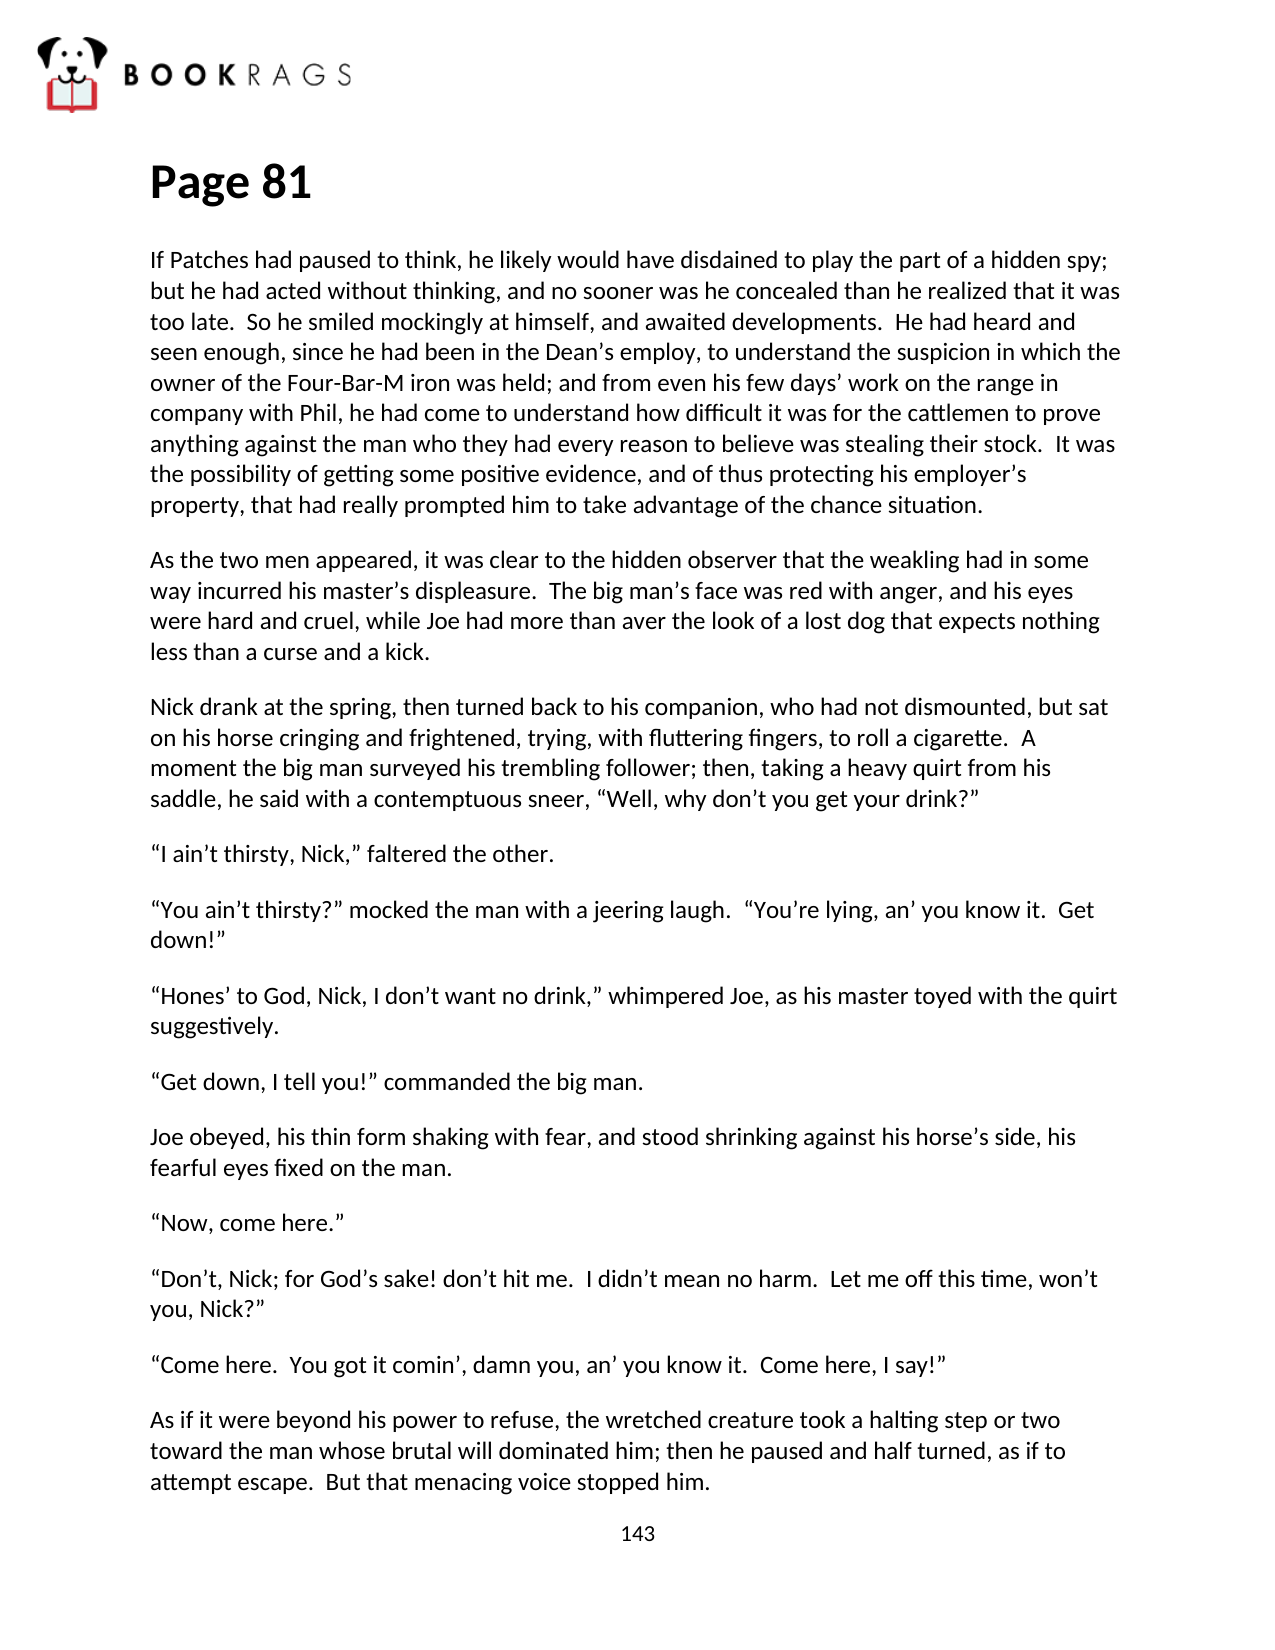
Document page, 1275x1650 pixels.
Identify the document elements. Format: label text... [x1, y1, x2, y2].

text Nick drank at the spring, then turned back to his companion, who had not dismounted, but sat on his horse cringing and frightened, trying, with fluttering fingers, to roll a cigarette. A moment the big man surveyed his trembling follower; then, taking a heavy quirt from his saddle, he said with a contemptuous sneer, “Well, why don’t you get your drink?” [150, 691, 1125, 813]
text “Don’t, Nick; for God’s sake! don’t hit me. I didn’t mean no harm. Let me off this time, won’t you, Nick?” [150, 1263, 1125, 1324]
text “Come here. You got it comin’, damn you, an’ you know it. Come here, I say!” [150, 1349, 1125, 1380]
text As the two men appeared, it was clear to the hidden observer that the weakling had in some way incurred his master’s displeasure. The big man’s face was red with anger, and his eyes were hard and cruel, while Joe had more than aver the look of a lost dog that expects nothing less than a curse and a kick. [150, 544, 1125, 666]
text “Now, come here.” [150, 1208, 1125, 1238]
text “Get down, I tell you!” commanded the big man. [150, 1066, 1125, 1097]
picture [37, 37, 351, 113]
text “I ain’t thirsty, Nick,” faltered the other. [150, 838, 1125, 869]
text As if it were beyond his power to refuse, the wretched creature took a halting step or two toward the man whose brutal will dominated him; then he paused and half turned, as if to attempt escape. But that menacing voice stopped him. [150, 1405, 1125, 1496]
text Page 81 [150, 150, 1125, 211]
text If Patches had paused to think, he likely would have disdained to play the part of a hidden spy; but he had acted without thinking, and no sooner was he concealed than he realized that it was too late. So he smiled mockingly at himself, and awaited developments. He had heard and seen enough, since he had been in the Dean’s employ, to understand the suspicion in which the owner of the Four-Bar-M iron was held; and from even his few days’ work on the range in company with Phil, he had come to understand how difficult it was for the cattlemen to prove anything against the man who they had every reason to believe was stealing their stock. It was the possibility of getting some positive evidence, and of thus protecting his employer’s property, that had really prompted him to take advantage of the chance situation. [150, 244, 1125, 519]
text “Hones’ to God, Nick, I don’t want no drink,” whimpered Joe, as his master toyed with the quirt suggestively. [150, 980, 1125, 1041]
text “You ain’t thirsty?” mocked the man with a jeering laugh. “You’re lying, an’ you know it. Get down!” [150, 894, 1125, 955]
text Joe obeyed, his thin form shaking with fear, and stood shrinking against his horse’s side, his fearful eyes fixed on the man. [150, 1122, 1125, 1183]
